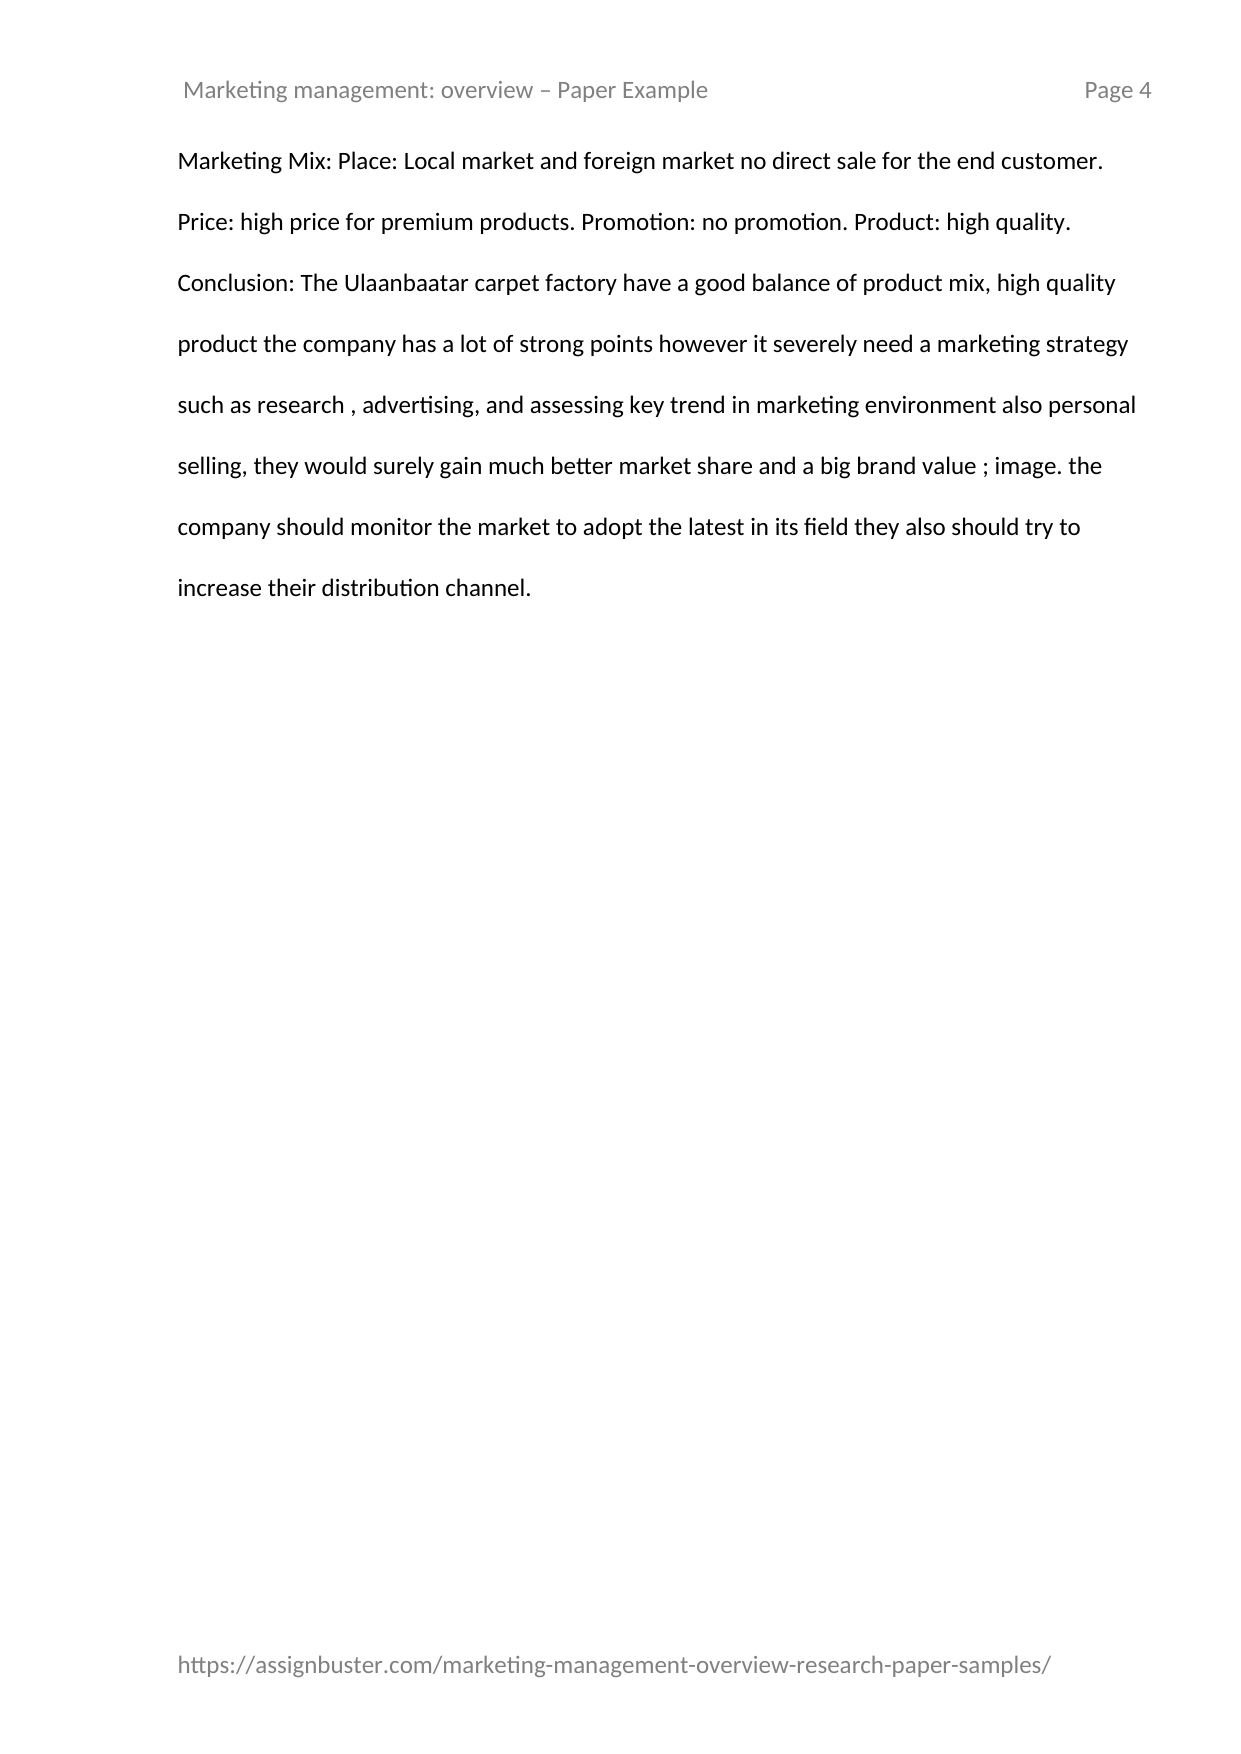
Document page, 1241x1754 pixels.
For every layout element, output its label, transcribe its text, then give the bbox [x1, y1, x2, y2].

text Marketing Mix: Place: Local market and foreign market no direct sale for the end customer. Price: high price for premium products. Promotion: no promotion. Product: high quality. Conclusion: The Ulaanbaatar carpet factory have a good balance of product mix, high quality product the company has a lot of strong points however it severely need a marketing strategy such as research , advertising, and assessing key trend in marketing environment also personal selling, they would surely gain much better market share and a big brand value ; image. the company should monitor the market to adopt the latest in its field they also should try to increase their distribution channel. [177, 145, 1152, 603]
